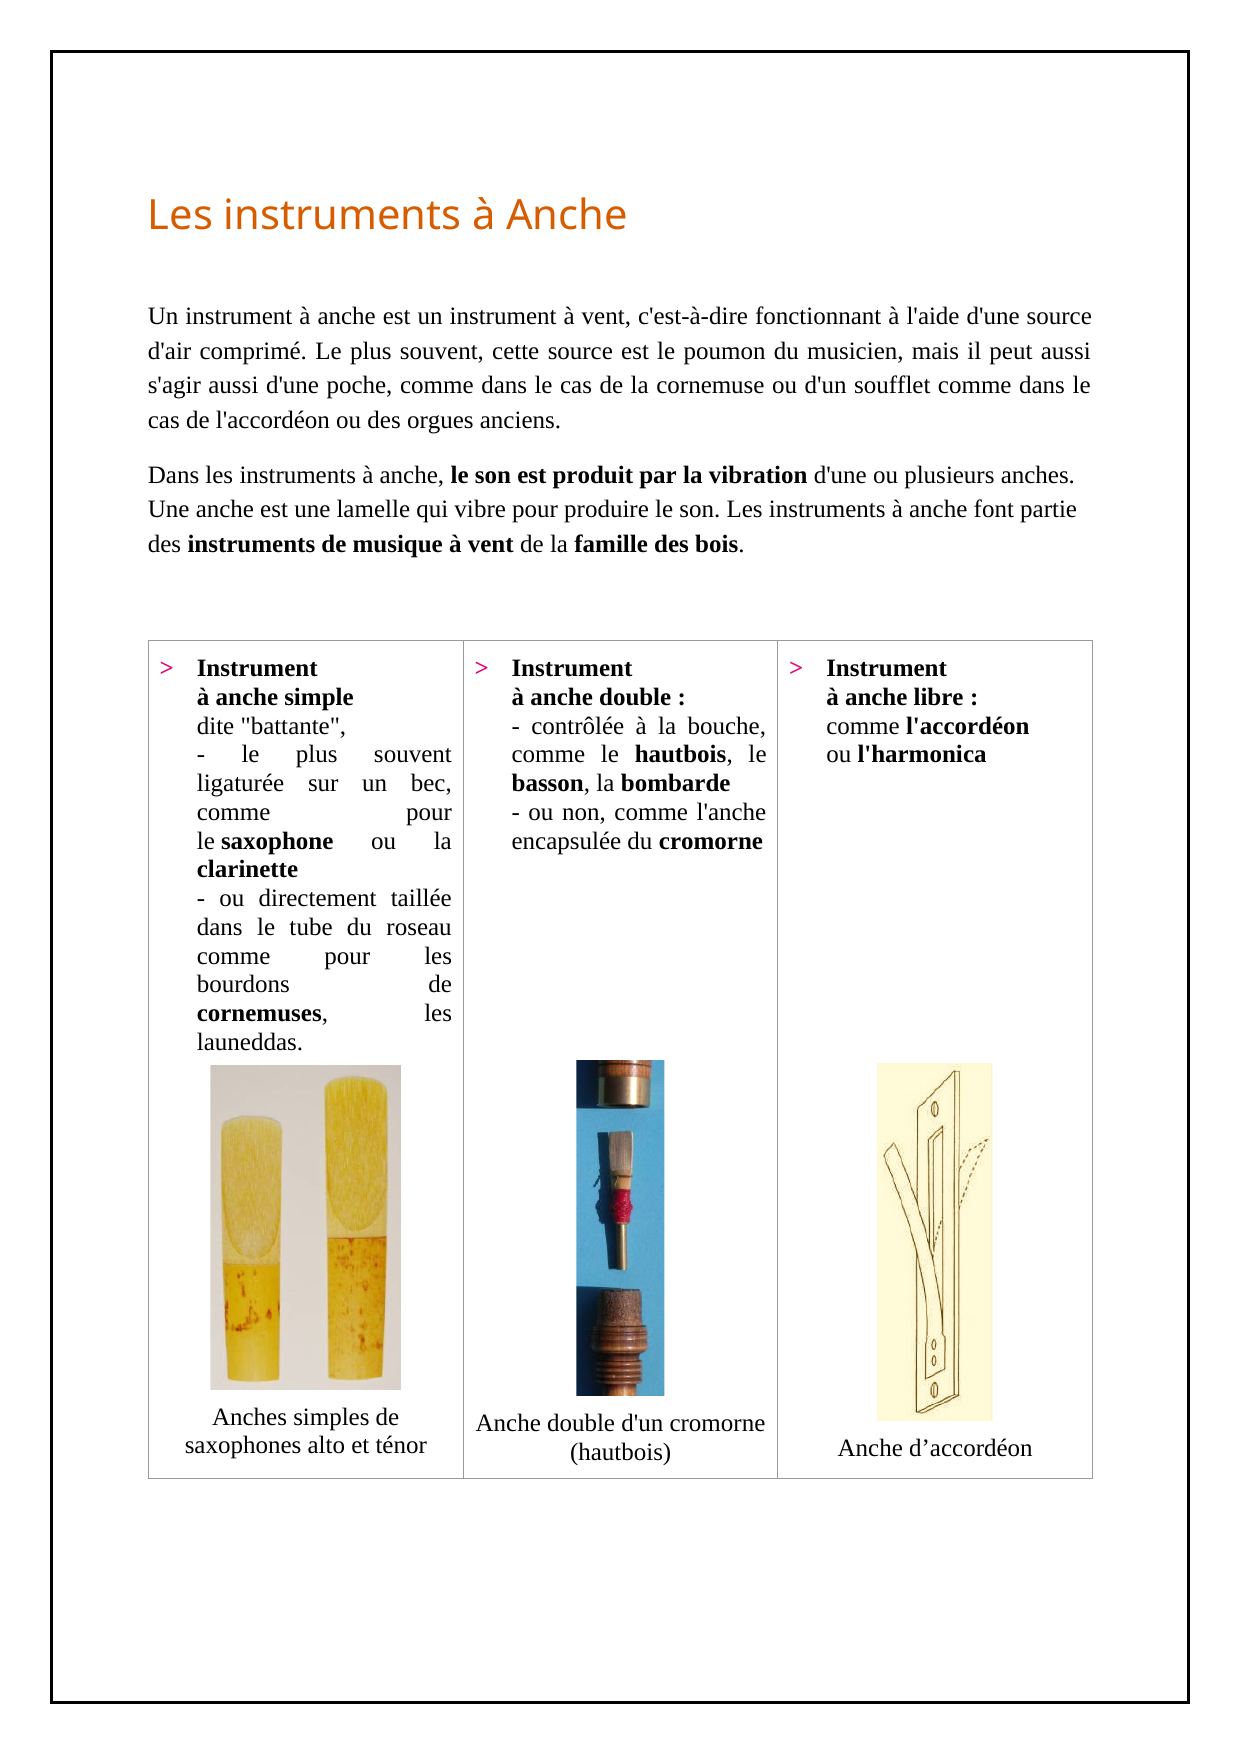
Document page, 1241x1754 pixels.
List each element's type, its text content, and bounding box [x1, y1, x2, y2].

table_header > Instrument à anche simple dite "battante", - le plus souvent ligaturée sur un bec, comme pour le saxophone ou la clarinette - ou directement taillée dans le tube du roseau comme pour bourdons de cornemuses, les launeddas. [149, 641, 463, 1060]
subtitle Les instruments à Anche [148, 185, 1093, 242]
table_header > Instrument à anche double : - contrôlée à la bouche, comme le hautbois, le basson, la bombarde - ou non, comme l'anche encapsulée du cromorne [464, 641, 777, 1060]
picture [877, 1063, 993, 1421]
table_cell Anches simp de saxophones alto et ténor [149, 1060, 463, 1478]
table_header > Instrument à anche libre : comme l'accordéon ou l'harmonica [778, 641, 1092, 1060]
picture [210, 1065, 401, 1390]
table_cell Anche double d'un cromorne (hautbois) [464, 1060, 777, 1478]
text Dans les instruments à anche, le son est produit par la vibration d'une ou plusieurs anches. Une anche est une lamelle qui vibre pour produire le son. Les instruments à anche font partie des instruments de musique à vent de la famille des bois. [148, 460, 1093, 558]
picture [576, 1060, 665, 1396]
table_cell Anche d’accordéon [778, 1060, 1092, 1478]
text Un instrument à anche est un instrument à vent, c'est-à-dire fonctionnant à l'aide d'une source d'air comprimé. Le plus souvent, cette source est le poumon du musicien, mais il peut aussi s'agir aussi d'une poche, comme dans le cas de la cornemuse ou d'un soufflet comme dans le cas de l'accordéon ou des orgues anciens. [148, 301, 1093, 433]
